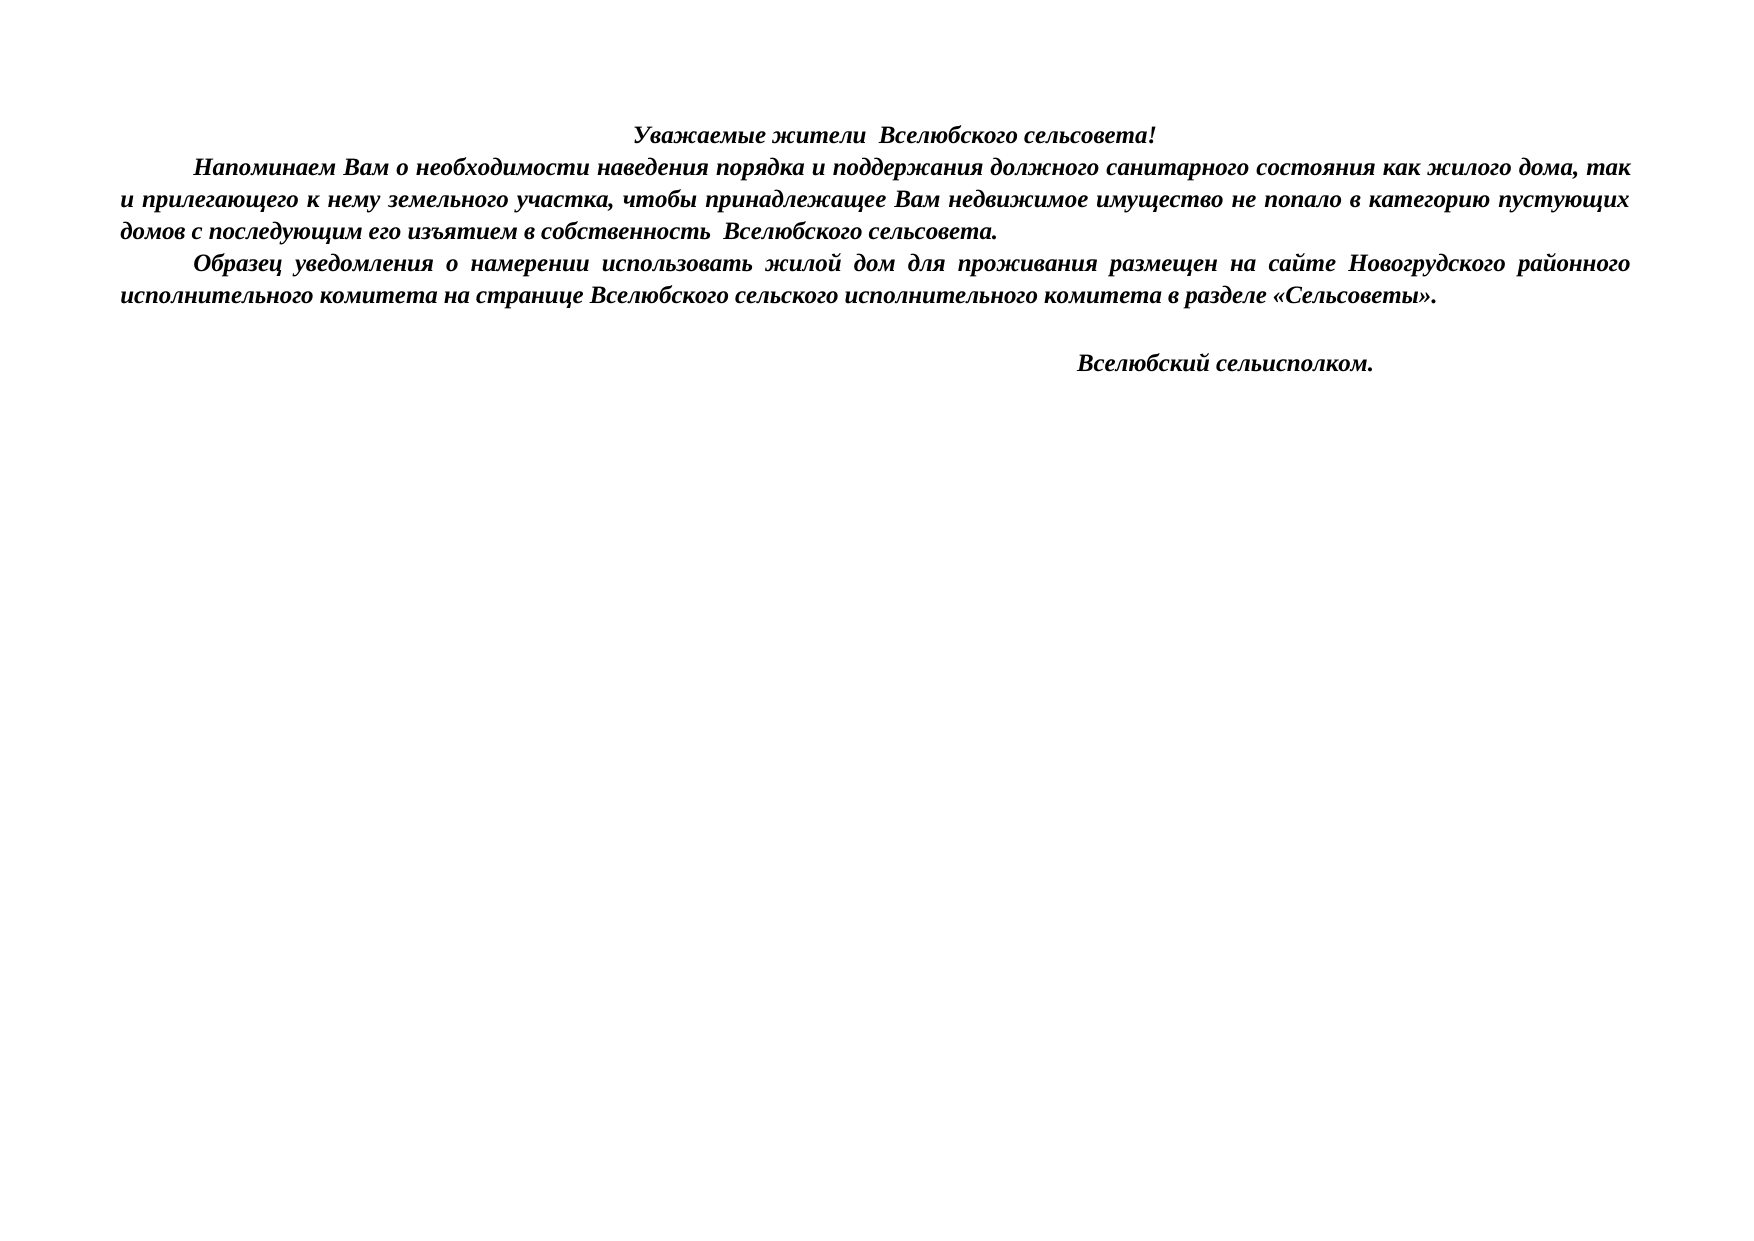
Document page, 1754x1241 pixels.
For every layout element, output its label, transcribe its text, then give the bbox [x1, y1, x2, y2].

text Вселюбский сельисполком. [120, 346, 1634, 378]
text Уважаемые жители Вселюбского сельсовета! [633, 118, 1636, 150]
text Напоминаем Вам о необходимости наведения порядка и поддержания должного санитарного состояния как жилого дома, так и прилегающего к нему земельного участка, чтобы принадлежащее Вам недвижимое имущество не попало в категорию пустующих домов с последующим его изъятием в собственность Вселюбского сельсовета. [120, 150, 1634, 246]
text Образец уведомления о намерении использовать жилой дом для проживания размещен на сайте Новогрудского районного исполнительного комитета на странице Вселюбского сельского исполнительного комитета в разделе «Сельсоветы». [120, 246, 1634, 310]
